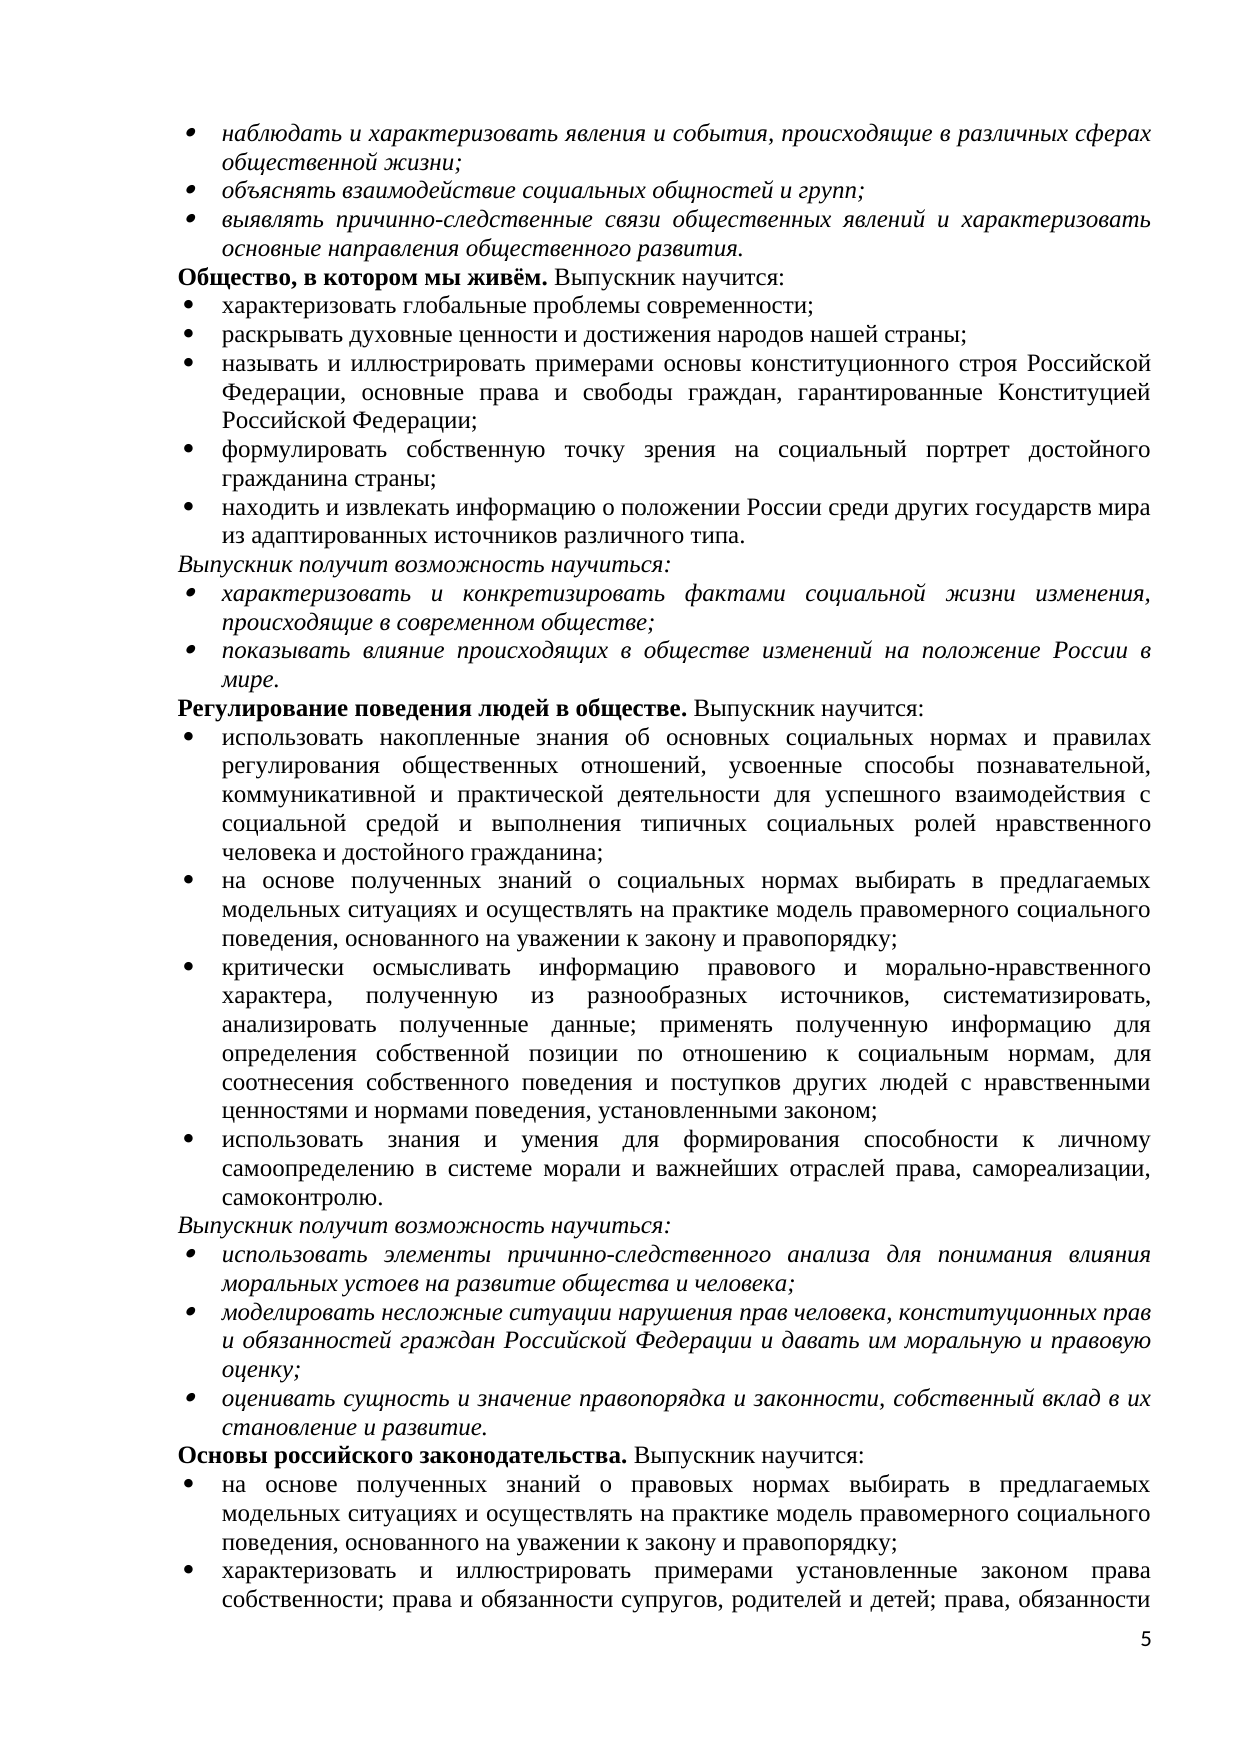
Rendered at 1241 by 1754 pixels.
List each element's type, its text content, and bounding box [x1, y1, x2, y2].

list находить и извлекать информацию о положении России среди других государств мира из адаптированных источников различного типа. [184, 492, 1152, 549]
list использовать накопленные знания об основных социальных нормах и правилах регулирования общественных отношений, усвоенные способы познавательной, коммуникативной и практической деятельности для успешного взаимодействия с социальной средой и выполнения типичных социальных ролей нравственного человека и достойного гражданина; [184, 722, 1152, 866]
list критически осмысливать информацию правового и морально-нравственного характера, полученную из разнообразных источников, систематизировать, анализировать полученные данные; применять полученную информацию для определения собственной позиции по отношению к социальным нормам, для соотнесения собственного поведения и поступков других людей с нравственными ценностями и нормами поведения, установленными законом; [184, 952, 1152, 1124]
list на основе полученных знаний о социальных нормах выбирать в предлагаемых модельных ситуациях и осуществлять на практике модель правомерного социального поведения, основанного на уважении к закону и правопорядку; [184, 866, 1152, 952]
text Основы российского законодательства. Выпускник научится: [177, 1441, 1152, 1469]
list показывать влияние происходящих в обществе изменений на положение России в мире. [184, 636, 1152, 693]
list использовать элементы причинно-следственного анализа для понимания влияния моральных устоев на развитие общества и человека; [184, 1239, 1152, 1297]
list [184, 1556, 1152, 1613]
text Регулирование поведения людей в обществе. Выпускник научится: [177, 693, 1152, 722]
list на основе полученных знаний о правовых нормах выбирать в предлагаемых модельных ситуациях и осуществлять на практике модель правомерного социального поведения, основанного на уважении к закону и правопорядку; [184, 1469, 1152, 1556]
list характеризовать и конкретизировать фактами социальной жизни изменения, происходящие в современном обществе; [184, 578, 1152, 636]
list использовать знания и умения для формирования способности к личному самоопределению в системе морали и важнейших отраслей права, самореализации, самоконтролю. [184, 1124, 1152, 1211]
list наблюдать и характеризовать явления и события, происходящие в различных сферах общественной жизни; [184, 118, 1152, 176]
list оценивать сущность и значение правопорядка и законности, собственный вклад в их становление и развитие. [184, 1383, 1152, 1441]
list характеризовать глобальные проблемы современности; [184, 291, 1152, 319]
list формулировать собственную точку зрения на социальный портрет достойного гражданина страны; [184, 434, 1152, 492]
list объяснять взаимодействие социальных общностей и групп; [184, 176, 1152, 204]
list моделировать несложные ситуации нарушения прав человека, конституционных прав и обязанностей граждан Российской Федерации и давать им моральную и правовую оценку; [184, 1297, 1152, 1383]
list раскрывать духовные ценности и достижения народов нашей страны; [184, 319, 1152, 348]
text Общество, в котором мы живём. Выпускник научится: [177, 262, 1152, 291]
text Выпускник получит возможность научиться: [177, 1211, 1152, 1239]
list выявлять причинно-следственные связи общественных явлений и характеризовать основные направления общественного развития. [184, 204, 1152, 262]
text Выпускник получит возможность научиться: [177, 549, 1152, 578]
list называть и иллюстрировать примерами основы конституционного строя Российской Федерации, основные права и свободы граждан, гарантированные Конституцией Российской Федерации; [184, 348, 1152, 434]
